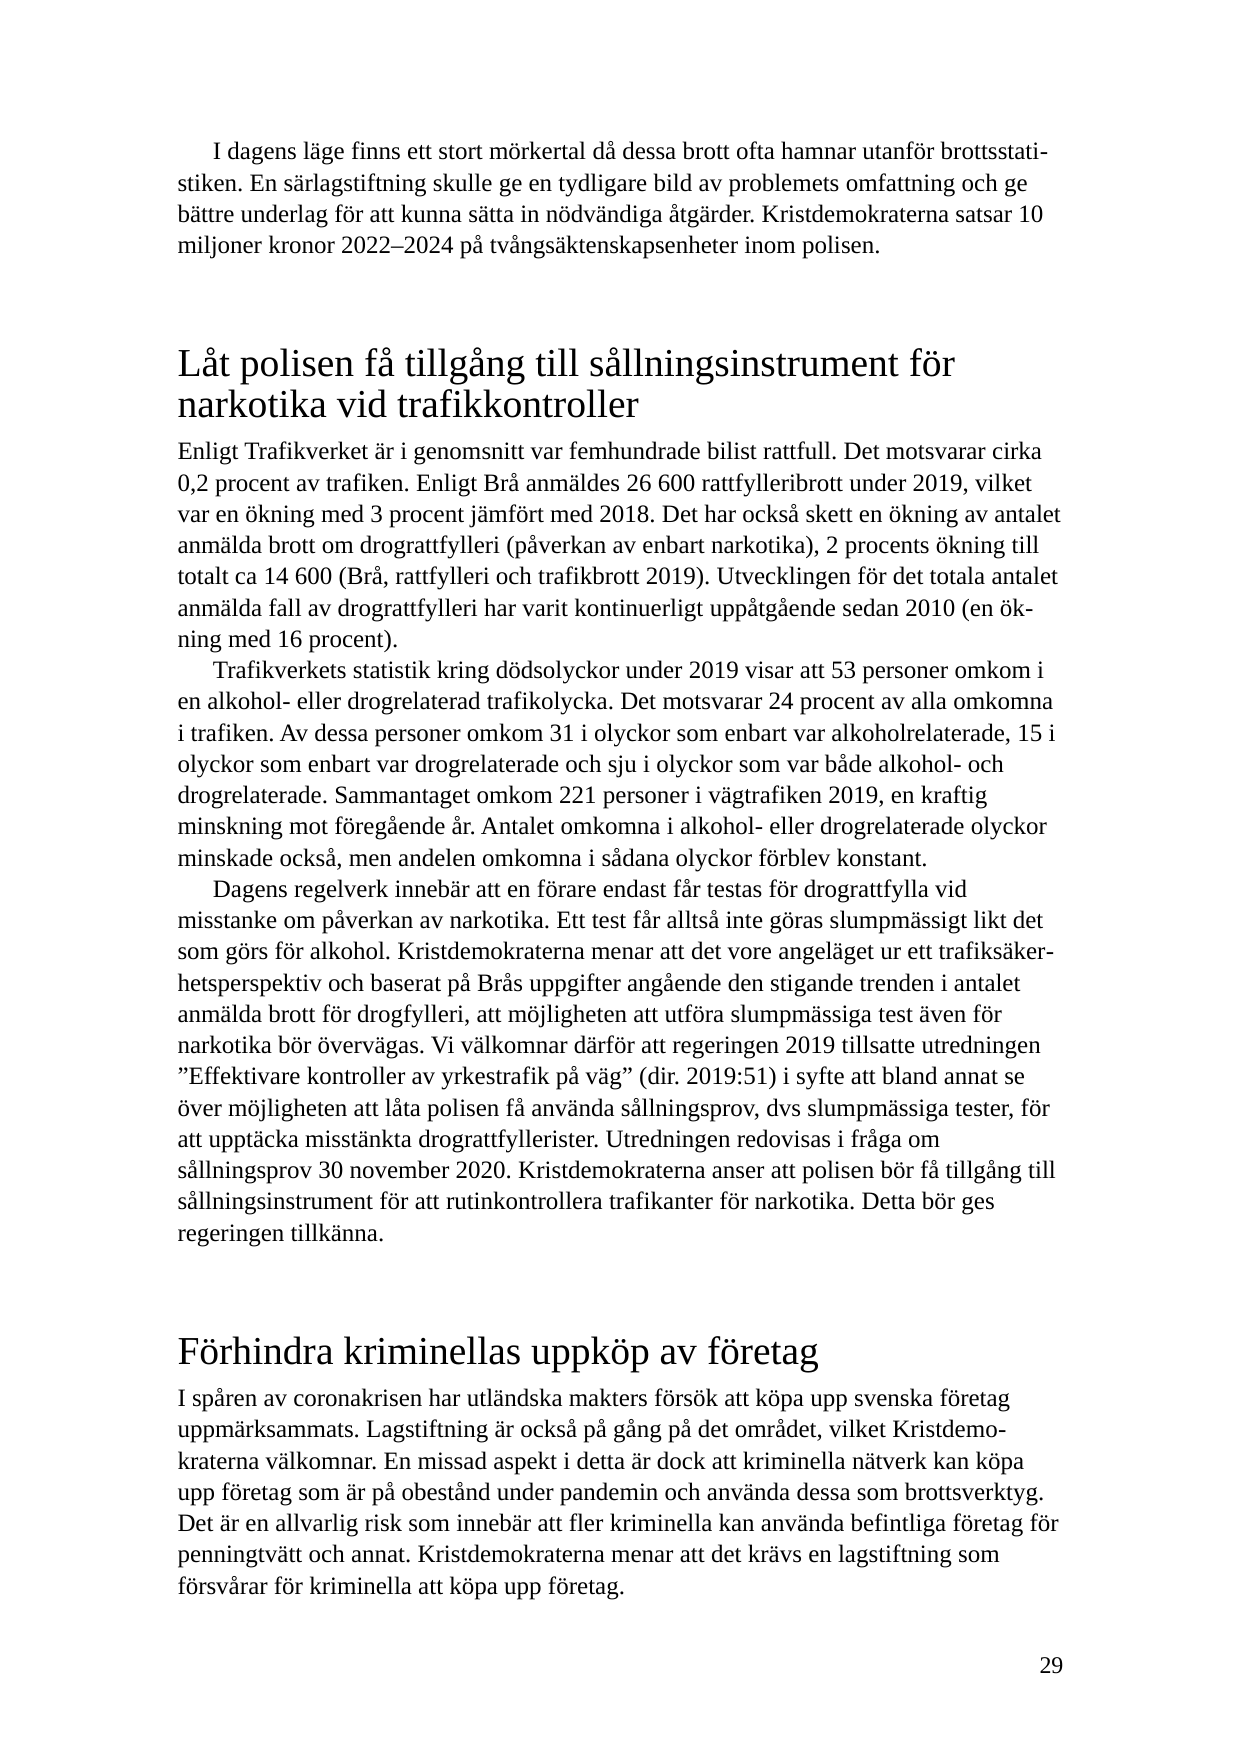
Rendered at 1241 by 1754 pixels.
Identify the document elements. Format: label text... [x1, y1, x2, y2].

subtitle Låt polisen få tillgång till sållningsinstrument för narkotika vid trafikkontroller [177, 344, 1063, 426]
text Trafikverkets statistik kring dödsolyckor under 2019 visar att 53 personer omkom i en alkohol- eller drogrelaterad trafikolycka. Det motsvarar 24 procent av alla omkomna i trafiken. Av dessa personer omkom 31 i olyckor som enbart var alkoholrelaterade, 15 i olyckor som enbart var drogrelaterade och sju i olyckor som var både alkohol- och drogrelaterade. Sammantaget omkom 221 personer i vägtrafiken 2019, en kraftig minskning mot föregående år. Antalet omkomna i alkohol- eller drogrelaterade olyckor minskade också, men andelen omkomna i sådana olyckor förblev konstant. [177, 653, 1063, 871]
text Enligt Trafikverket är i genomsnitt var femhundrade bilist rattfull. Det motsvarar cirka 0,2 procent av trafiken. Enligt Brå anmäldes 26 600 rattfylleribrott under 2019, vilket var en ökning med 3 procent jämfört med 2018. Det har också skett en ökning av antalet anmälda brott om drograttfylleri (påverkan av enbart narkotika), 2 procents ökning till totalt ca 14 600 (Brå, rattfylleri och trafikbrott 2019). Utvecklingen för det totala antalet anmälda fall av drograttfylleri har varit kontinuerligt uppåtgående sedan 2010 (en ökning med 16 procent). [177, 434, 1063, 653]
text Dagens regelverk innebär att en förare endast får testas för drograttfylla vid misstanke om påverkan av narkotika. Ett test får alltså inte göras slumpmässigt likt det som görs för alkohol. Kristdemokraterna menar att det vore angeläget ur ett trafiksäkerhetsperspektiv och baserat på Brås uppgifter angående den stigande trenden i antalet anmälda brott för drogfylleri, att möjligheten att utföra slumpmässiga test även för narkotika bör övervägas. Vi välkomnar därför att regeringen 2019 tillsatte utredningen ”Effektivare kontroller av yrkestrafik på väg” (dir. 2019:51) i syfte att bland annat se över möjligheten att låta polisen få använda sållningsprov, dvs slumpmässiga tester, för att upptäcka misstänkta drograttfyllerister. Utredningen redovisas i fråga om sållningsprov 30 november 2020. Kristdemokraterna anser att polisen bör få tillgång till sållningsinstrument för att rutinkontrollera trafikanter för narkotika. Detta bör ges regeringen tillkänna. [177, 871, 1063, 1246]
text I spåren av coronakrisen har utländska makters försök att köpa upp svenska företag uppmärksammats. Lagstiftning är också på gång på det området, vilket Kristdemokraterna välkomnar. En missad aspekt i detta är dock att kriminella nätverk kan köpa upp företag som är på obestånd under pandemin och använda dessa som brottsverktyg. Det är en allvarlig risk som innebär att fler kriminella kan använda befintliga företag för penningtvätt och annat. Kristdemokraterna menar att det krävs en lagstiftning som försvårar för kriminella att köpa upp företag. [177, 1381, 1063, 1599]
text I dagens läge finns ett stort mörkertal då dessa brott ofta hamnar utanför brottsstatistiken. En särlagstiftning skulle ge en tydligare bild av problemets omfattning och ge bättre underlag för att kunna sätta in nödvändiga åtgärder. Kristdemokraterna satsar 10 miljoner kronor 2022–2024 på tvångsäktenskapsenheter inom polisen. [177, 134, 1063, 259]
subtitle Förhindra kriminellas uppköp av företag [177, 1332, 1063, 1372]
